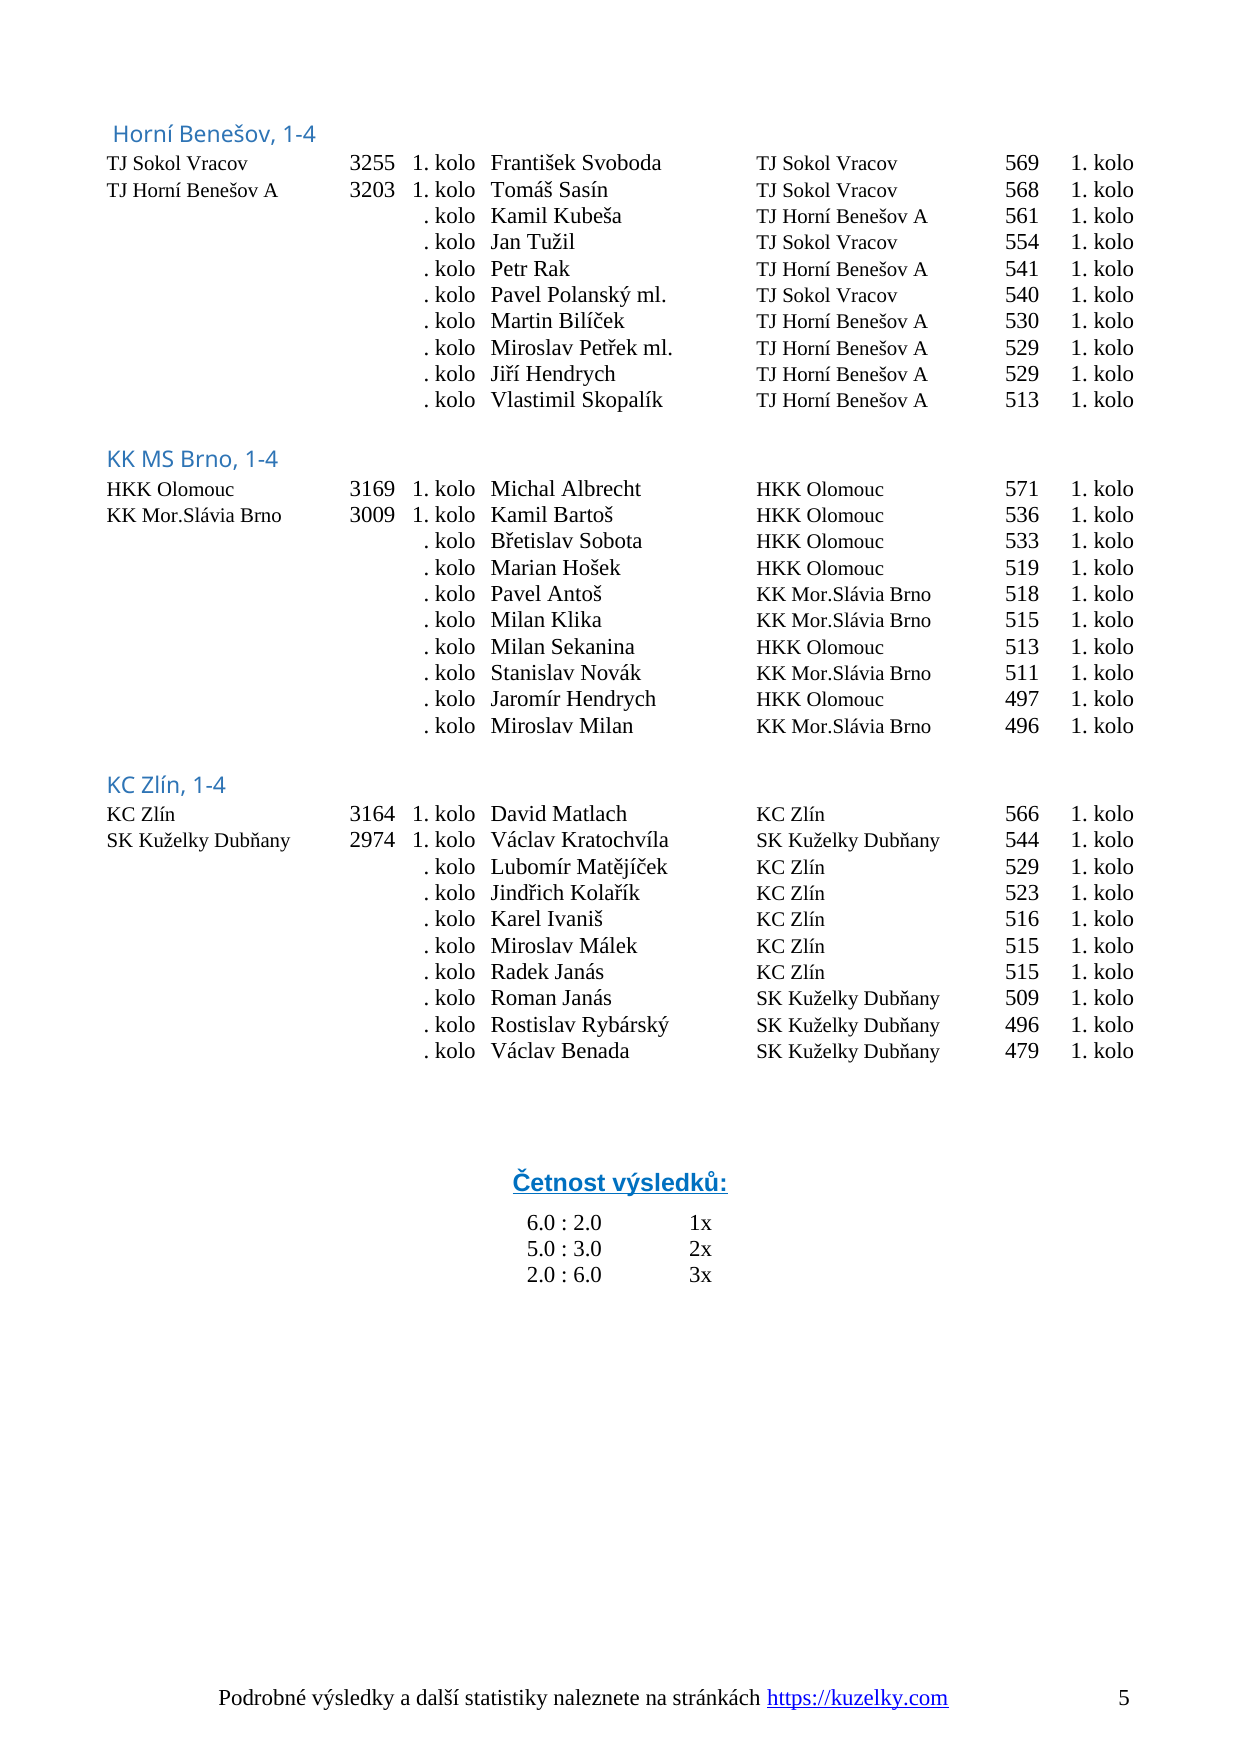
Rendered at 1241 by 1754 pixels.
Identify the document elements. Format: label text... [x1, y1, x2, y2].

text . kolo Miroslav Milan KK Mor.Slávia Brno 496 1. kolo [106, 712, 1134, 738]
text . kolo Milan Klika KK Mor.Slávia Brno 515 1. kolo [106, 606, 1134, 633]
text . kolo Miroslav Málek KC Zlín 515 1. kolo [106, 932, 1134, 958]
subtitle Horní Benešov, 1-4 [106, 118, 1134, 149]
text . kolo Kamil Kubeša TJ Horní Benešov A 561 1. kolo [106, 202, 1134, 228]
subtitle KK MS Brno, 1-4 [106, 443, 1134, 475]
text . kolo Pavel Antoš KK Mor.Slávia Brno 518 1. kolo [106, 580, 1134, 606]
text KC Zlín 3164 1. kolo David Matlach KC Zlín 566 1. kolo [106, 800, 1134, 826]
text 6.0 : 2.0 1x [106, 1209, 1134, 1235]
text . kolo Jan Tužil TJ Sokol Vracov 554 1. kolo [106, 228, 1134, 255]
text TJ Sokol Vracov 3255 1. kolo František Svoboda TJ Sokol Vracov 569 1. kolo [106, 149, 1134, 176]
text . kolo Jindřich Kolařík KC Zlín 523 1. kolo [106, 879, 1134, 905]
text . kolo Radek Janás KC Zlín 515 1. kolo [106, 958, 1134, 984]
text . kolo Jaromír Hendrych HKK Olomouc 497 1. kolo [106, 686, 1134, 712]
text . kolo Martin Bilíček TJ Horní Benešov A 530 1. kolo [106, 307, 1134, 334]
text . kolo Pavel Polanský ml. TJ Sokol Vracov 540 1. kolo [106, 281, 1134, 307]
text . kolo Milan Sekanina HKK Olomouc 513 1. kolo [106, 633, 1134, 659]
text 2.0 : 6.0 3x [106, 1262, 1134, 1288]
text . kolo Lubomír Matějíček KC Zlín 529 1. kolo [106, 853, 1134, 879]
text . kolo Roman Janás SK Kuželky Dubňany 509 1. kolo [106, 984, 1134, 1011]
text TJ Horní Benešov A 3203 1. kolo Tomáš Sasín TJ Sokol Vracov 568 1. kolo [106, 176, 1134, 202]
text HKK Olomouc 3169 1. kolo Michal Albrecht HKK Olomouc 571 1. kolo [106, 475, 1134, 501]
text . kolo Marian Hošek HKK Olomouc 519 1. kolo [106, 554, 1134, 580]
text . kolo Karel Ivaniš KC Zlín 516 1. kolo [106, 905, 1134, 932]
subtitle KC Zlín, 1-4 [106, 769, 1134, 800]
text Četnost výsledků: [94, 1168, 1145, 1196]
text . kolo Václav Benada SK Kuželky Dubňany 479 1. kolo [106, 1037, 1134, 1063]
text . kolo Břetislav Sobota HKK Olomouc 533 1. kolo [106, 527, 1134, 554]
text . kolo Rostislav Rybárský SK Kuželky Dubňany 496 1. kolo [106, 1011, 1134, 1037]
text . kolo Stanislav Novák KK Mor.Slávia Brno 511 1. kolo [106, 659, 1134, 686]
text . kolo Petr Rak TJ Horní Benešov A 541 1. kolo [106, 255, 1134, 281]
text 5.0 : 3.0 2x [106, 1235, 1134, 1262]
text . kolo Vlastimil Skopalík TJ Horní Benešov A 513 1. kolo [106, 387, 1134, 413]
text . kolo Miroslav Petřek ml. TJ Horní Benešov A 529 1. kolo [106, 334, 1134, 360]
text SK Kuželky Dubňany 2974 1. kolo Václav Kratochvíla SK Kuželky Dubňany 544 1. kolo [106, 826, 1134, 853]
text KK Mor.Slávia Brno 3009 1. kolo Kamil Bartoš HKK Olomouc 536 1. kolo [106, 501, 1134, 527]
text . kolo Jiří Hendrych TJ Horní Benešov A 529 1. kolo [106, 360, 1134, 387]
